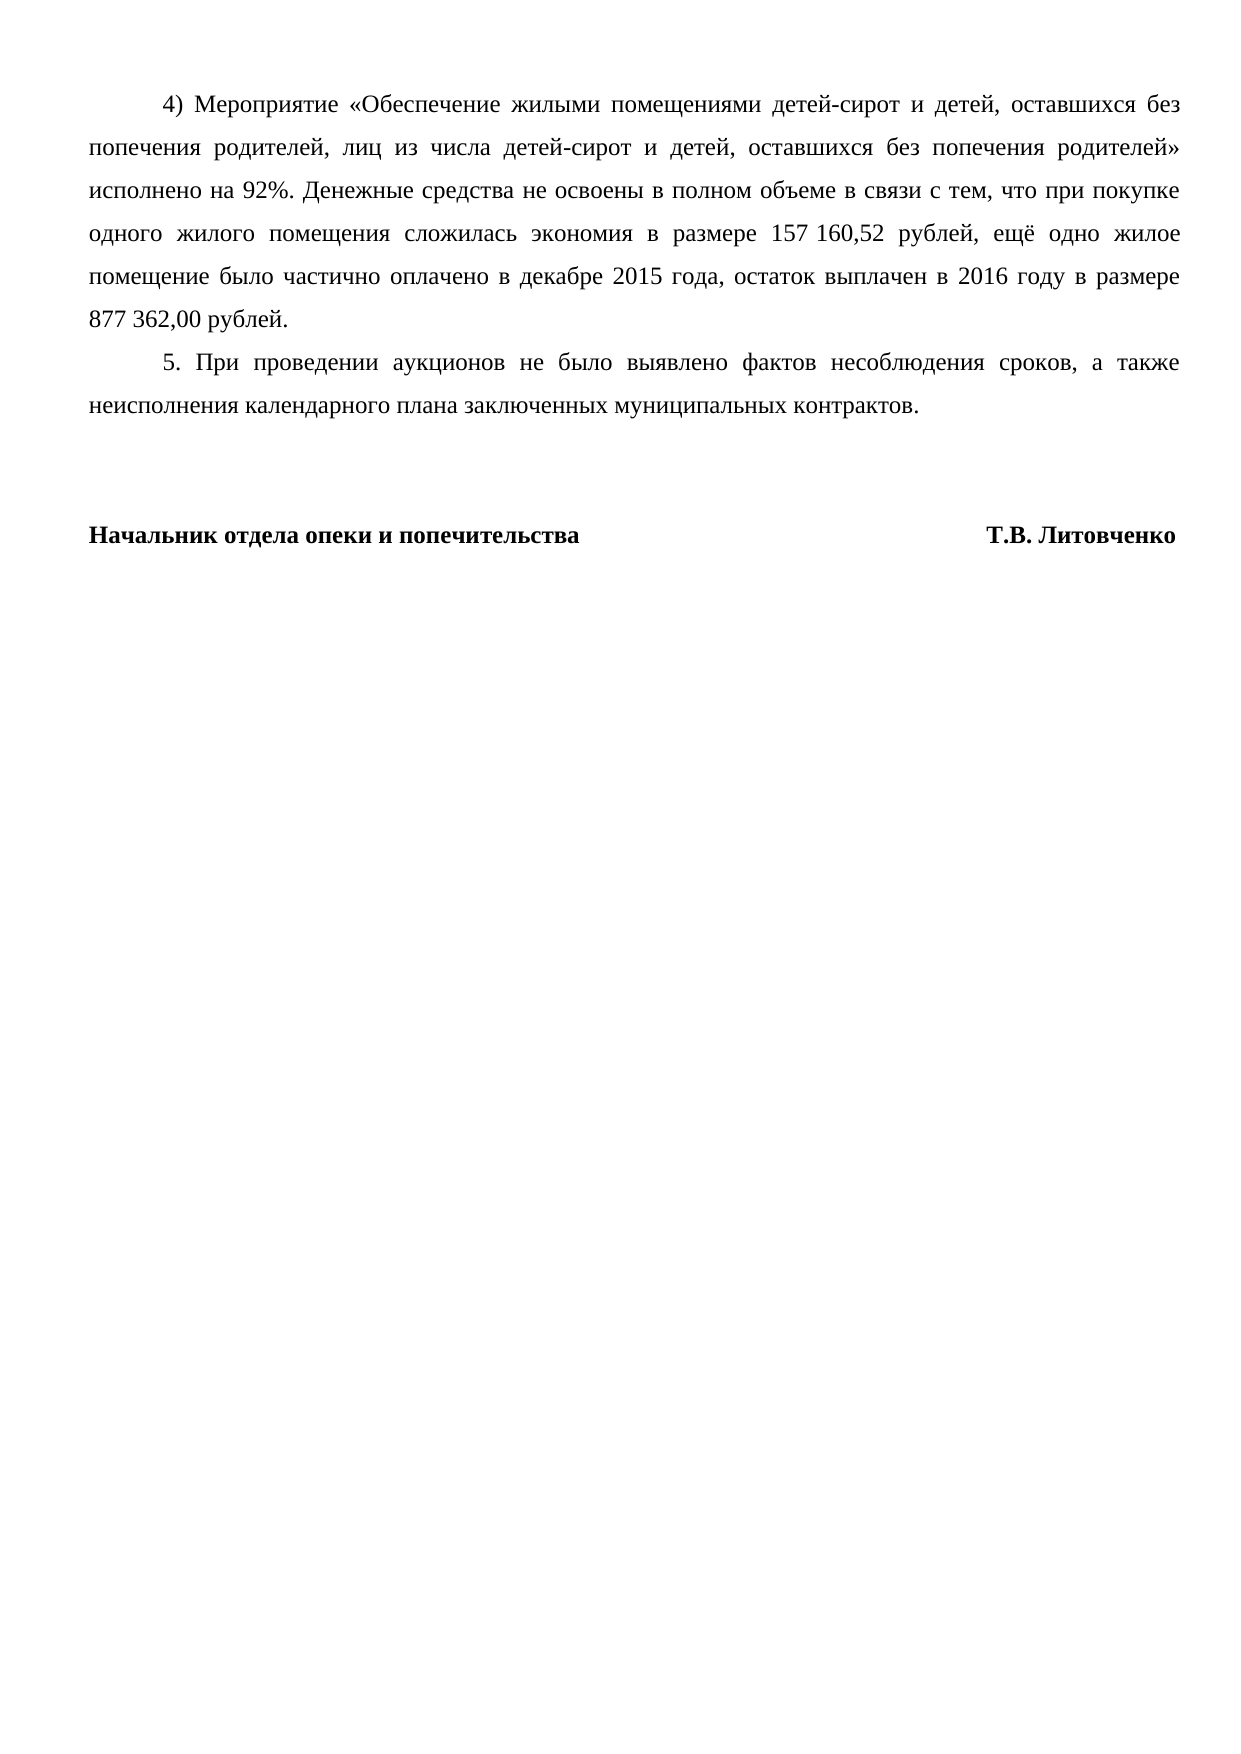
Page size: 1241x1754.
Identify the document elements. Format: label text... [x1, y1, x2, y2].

text Начальник отдела опеки и попечительства Т.В. Литовченко [89, 520, 1181, 549]
text 4) Мероприятие «Обеспечение жилыми помещениями детей-сирот и детей, оставшихся без попечения родителей, лиц из числа детей-сирот и детей, оставшихся без попечения родителей» исполнено на 92%. Денежные средства не освоены в полном объеме в связи с тем, что при покупке одного жилого помещения сложилась экономия в размере 157 160,52 рублей, ещё одно жилое помещение было частично оплачено в декабре 2015 года, остаток выплачен в 2016 году в размере 877 362,00 рублей. [89, 89, 1181, 333]
text 5. При проведении аукционов не было выявлено фактов несоблюдения сроков, а также неисполнения календарного плана заключенных муниципальных контрактов. [89, 347, 1181, 419]
